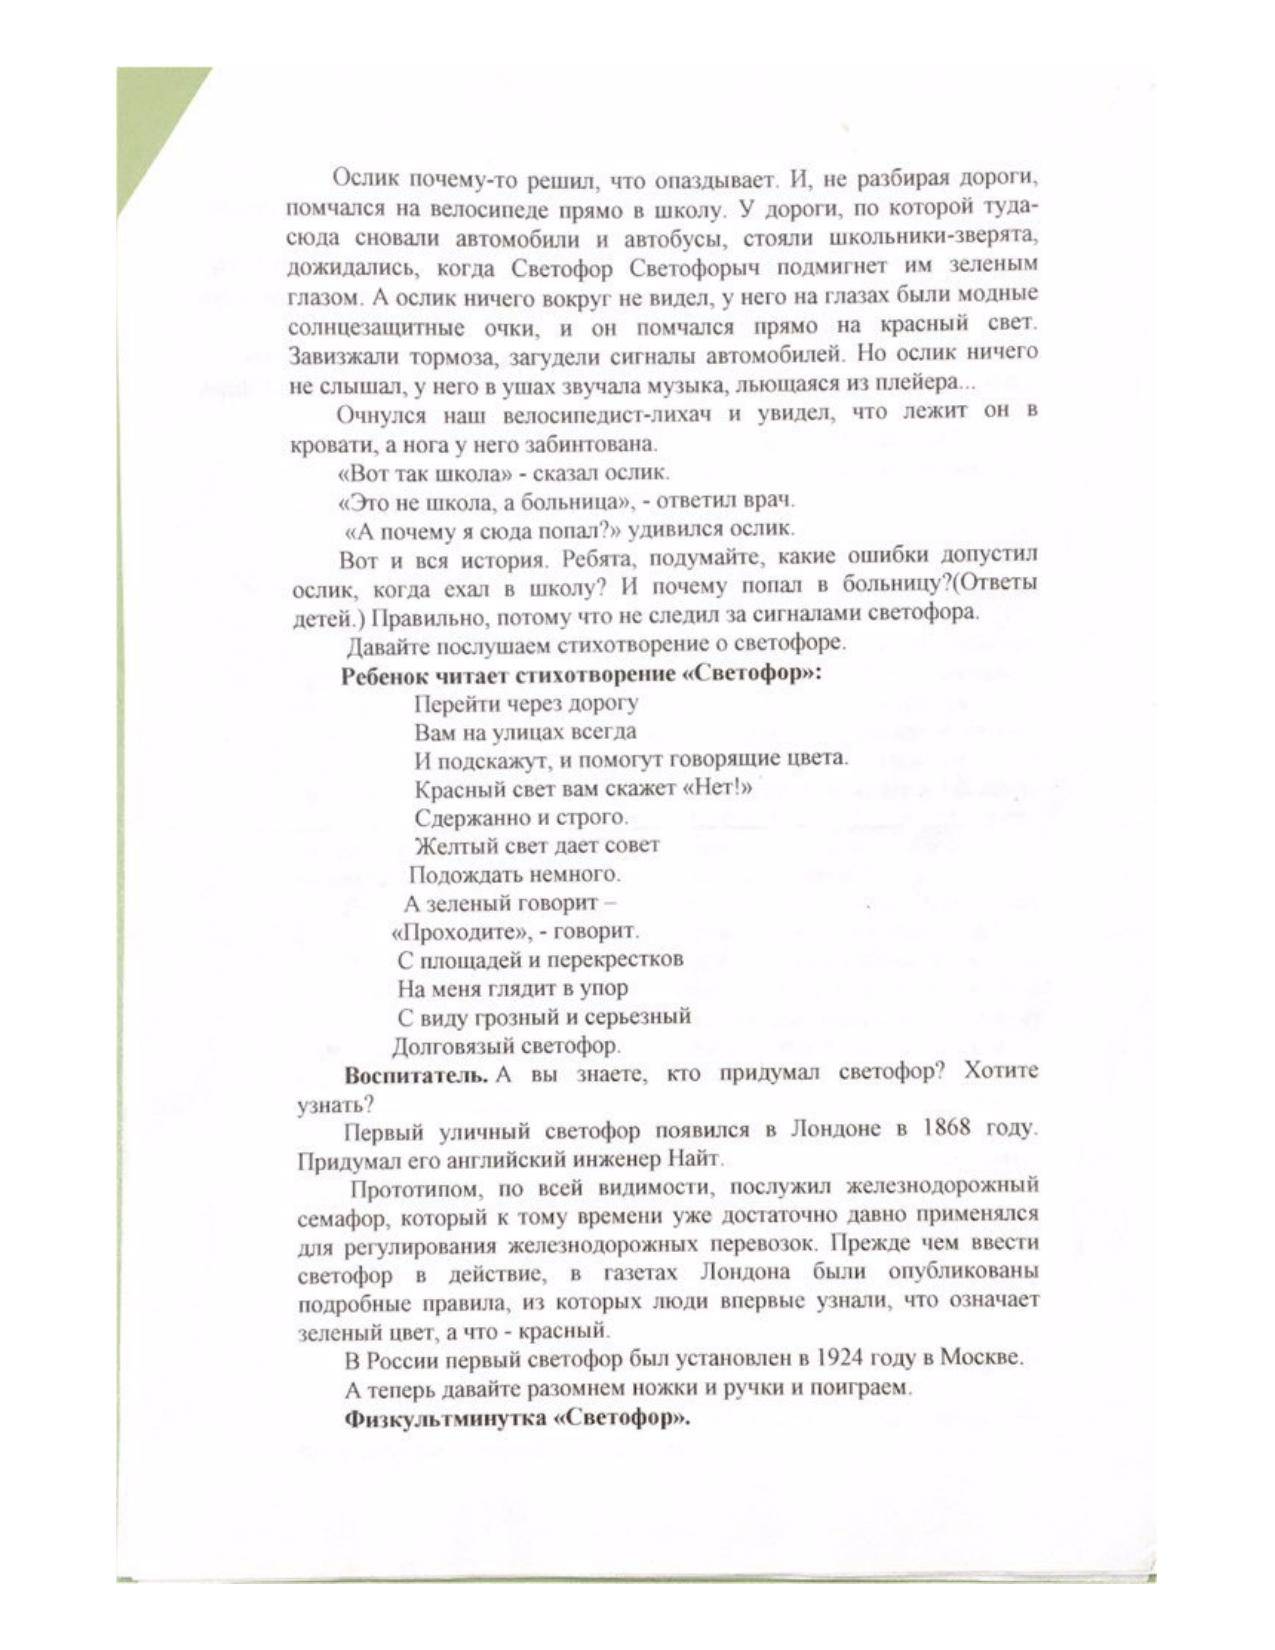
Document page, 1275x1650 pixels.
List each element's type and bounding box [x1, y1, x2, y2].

picture [116, 66, 1157, 1584]
